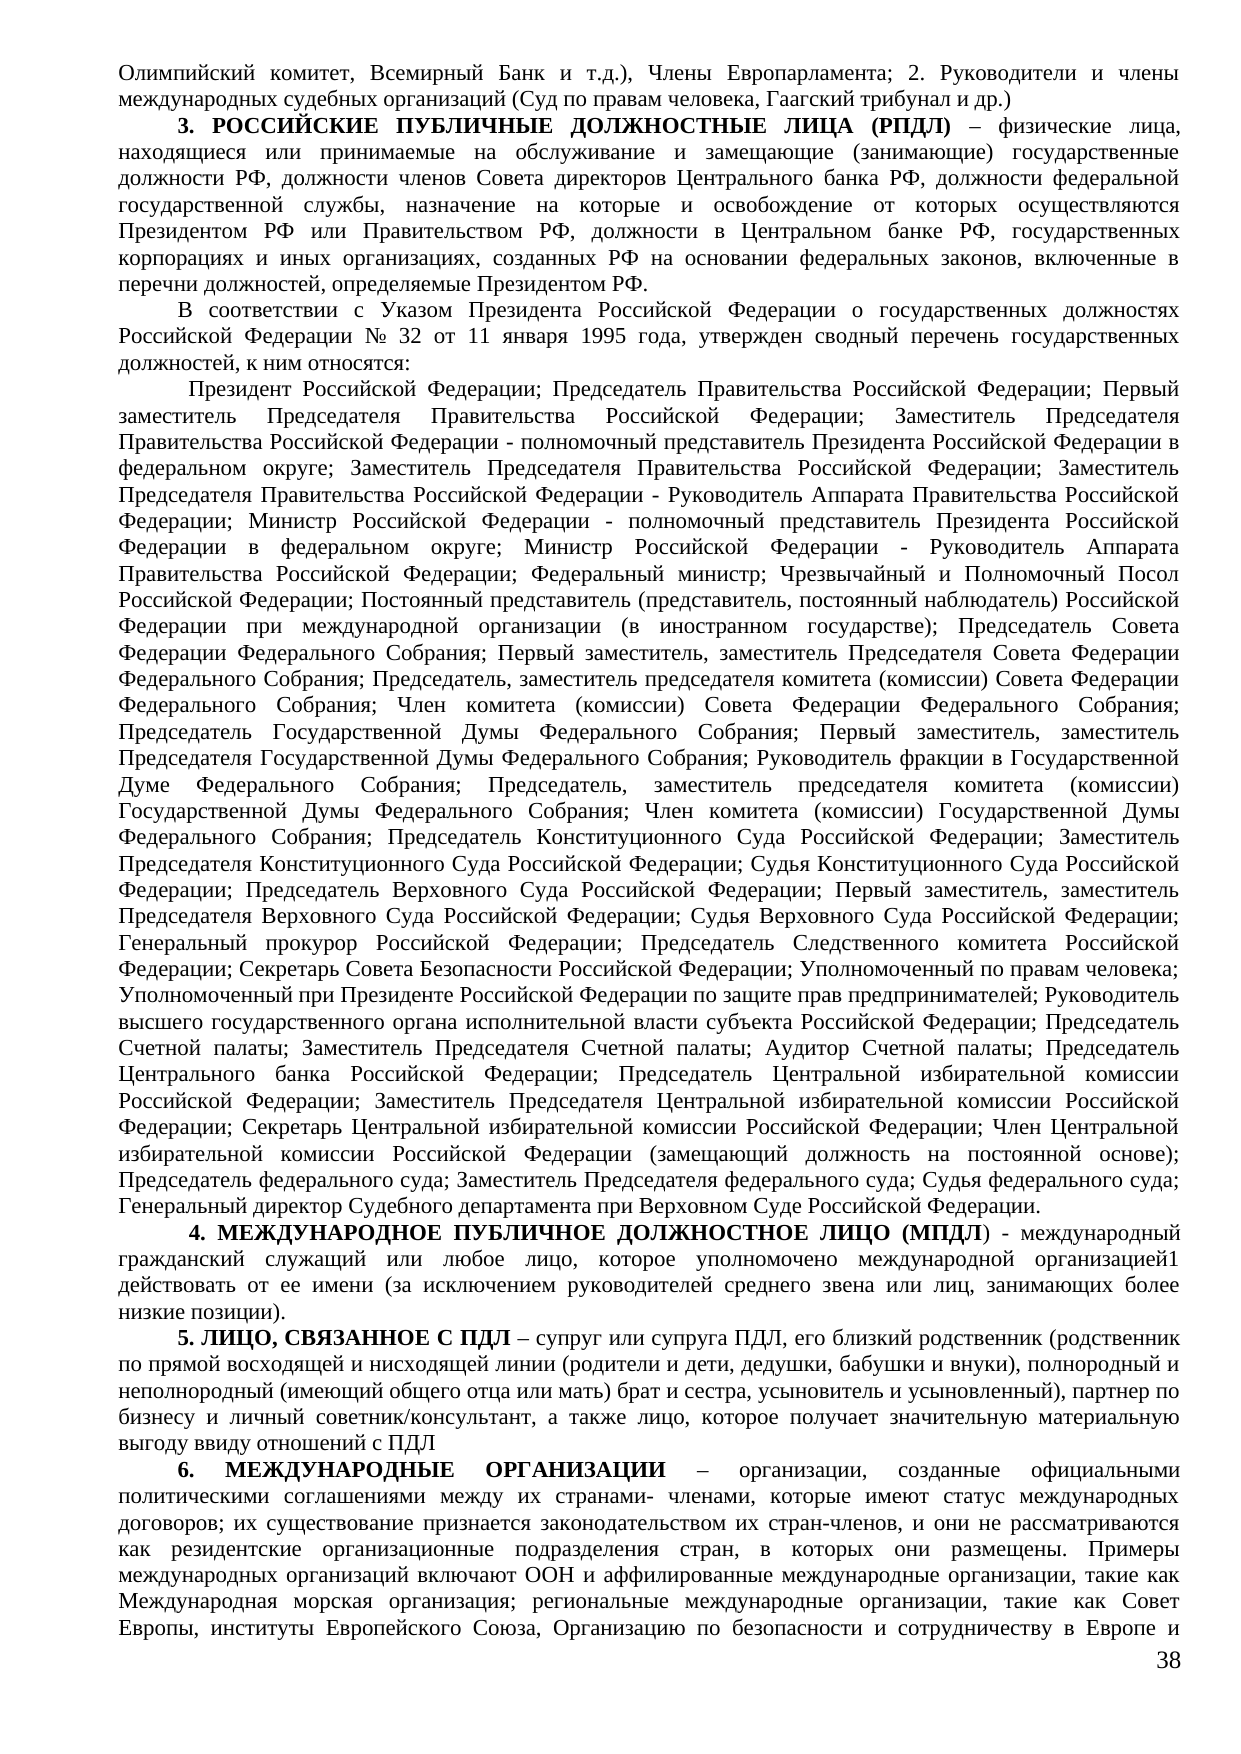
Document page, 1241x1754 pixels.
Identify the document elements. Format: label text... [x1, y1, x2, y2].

text В соответствии с Указом Президента Российской Федерации о государственных должностях Российской Федерации № 32 от 11 января 1995 года, утвержден сводный перечень государственных должностей, к ним относятся: [118, 296, 1181, 375]
text 5. ЛИЦО, СВЯЗАННОЕ С ПДЛ – супруг или супруга ПДЛ, его близкий родственник (родственник по прямой восходящей и нисходящей линии (родители и дети, дедушки, бабушки и внуки), полнородный и неполнородный (имеющий общего отца или мать) брат и сестра, усыновитель и усыновленный), партнер по бизнесу и личный советник/консультант, а также лицо, которое получает значительную материальную выгоду ввиду отношений с ПДЛ [118, 1324, 1181, 1456]
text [118, 59, 1181, 112]
text Президент Российской Федерации; Председатель Правительства Российской Федерации; Первый заместитель Председателя Правительства Российской Федерации; Заместитель Председателя Правительства Российской Федерации - полномочный представитель Президента Российской Федерации в федеральном округе; Заместитель Председателя Правительства Российской Федерации; Заместитель Председателя Правительства Российской Федерации - Руководитель Аппарата Правительства Российской Федерации; Министр Российской Федерации - полномочный представитель Президента Российской Федерации в федеральном округе; Министр Российской Федерации - Руководитель Аппарата Правительства Российской Федерации; Федеральный министр; Чрезвычайный и Полномочный Посол Российской Федерации; Постоянный представитель (представитель, постоянный наблюдатель) Российской Федерации при международной организации (в иностранном государстве); Председатель Совета Федерации Федерального Собрания; Первый заместитель, заместитель Председателя Совета Федерации Федерального Собрания; Председатель, заместитель председателя комитета (комиссии) Совета Федерации Федерального Собрания; Член комитета (комиссии) Совета Федерации Федерального Собрания; Председатель Государственной Думы Федерального Собрания; Первый заместитель, заместитель Председателя Государственной Думы Федерального Собрания; Руководитель фракции в Государственной Думе Федерального Собрания; Председатель, заместитель председателя комитета (комиссии) Государственной Думы Федерального Собрания; Член комитета (комиссии) Государственной Думы Федерального Собрания; Председатель Конституционного Суда Российской Федерации; Заместитель Председателя Конституционного Суда Российской Федерации; Судья Конституционного Суда Российской Федерации; Председатель Верховного Суда Российской Федерации; Первый заместитель, заместитель Председателя Верховного Суда Российской Федерации; Судья Верховного Суда Российской Федерации; Генеральный прокурор Российской Федерации; Председатель Следственного комитета Российской Федерации; Секретарь Совета Безопасности Российской Федерации; Уполномоченный по правам человека; Уполномоченный при Президенте Российской Федерации по защите прав предпринимателей; Руководитель высшего государственного органа исполнительной власти субъекта Российской Федерации; Председатель Счетной палаты; Заместитель Председателя Счетной палаты; Аудитор Счетной палаты; Председатель Центрального банка Российской Федерации; Председатель Центральной избирательной комиссии Российской Федерации; Заместитель Председателя Центральной избирательной комиссии Российской Федерации; Секретарь Центральной избирательной комиссии Российской Федерации; Член Центральной избирательной комиссии Российской Федерации (замещающий должность на постоянной основе); Председатель федерального суда; Заместитель Председателя федерального суда; Судья федерального суда; Генеральный директор Судебного департамента при Верховном Суде Российской Федерации. [118, 375, 1181, 1219]
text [118, 1456, 1181, 1640]
text 4. МЕЖДУНАРОДНОЕ ПУБЛИЧНОЕ ДОЛЖНОСТНОЕ ЛИЦО (МПДЛ) - международный гражданский служащий или любое лицо, которое уполномочено международной организацией1 действовать от ее имени (за исключением руководителей среднего звена или лиц, занимающих более низкие позиции). [118, 1219, 1181, 1324]
text 3. РОССИЙСКИЕ ПУБЛИЧНЫЕ ДОЛЖНОСТНЫЕ ЛИЦА (РПДЛ) – физические лица, находящиеся или принимаемые на обслуживание и замещающие (занимающие) государственные должности РФ, должности членов Совета директоров Центрального банка РФ, должности федеральной государственной службы, назначение на которые и освобождение от которых осуществляются Президентом РФ или Правительством РФ, должности в Центральном банке РФ, государственных корпорациях и иных организациях, созданных РФ на основании федеральных законов, включенные в перечни должностей, определяемые Президентом РФ. [118, 112, 1181, 296]
